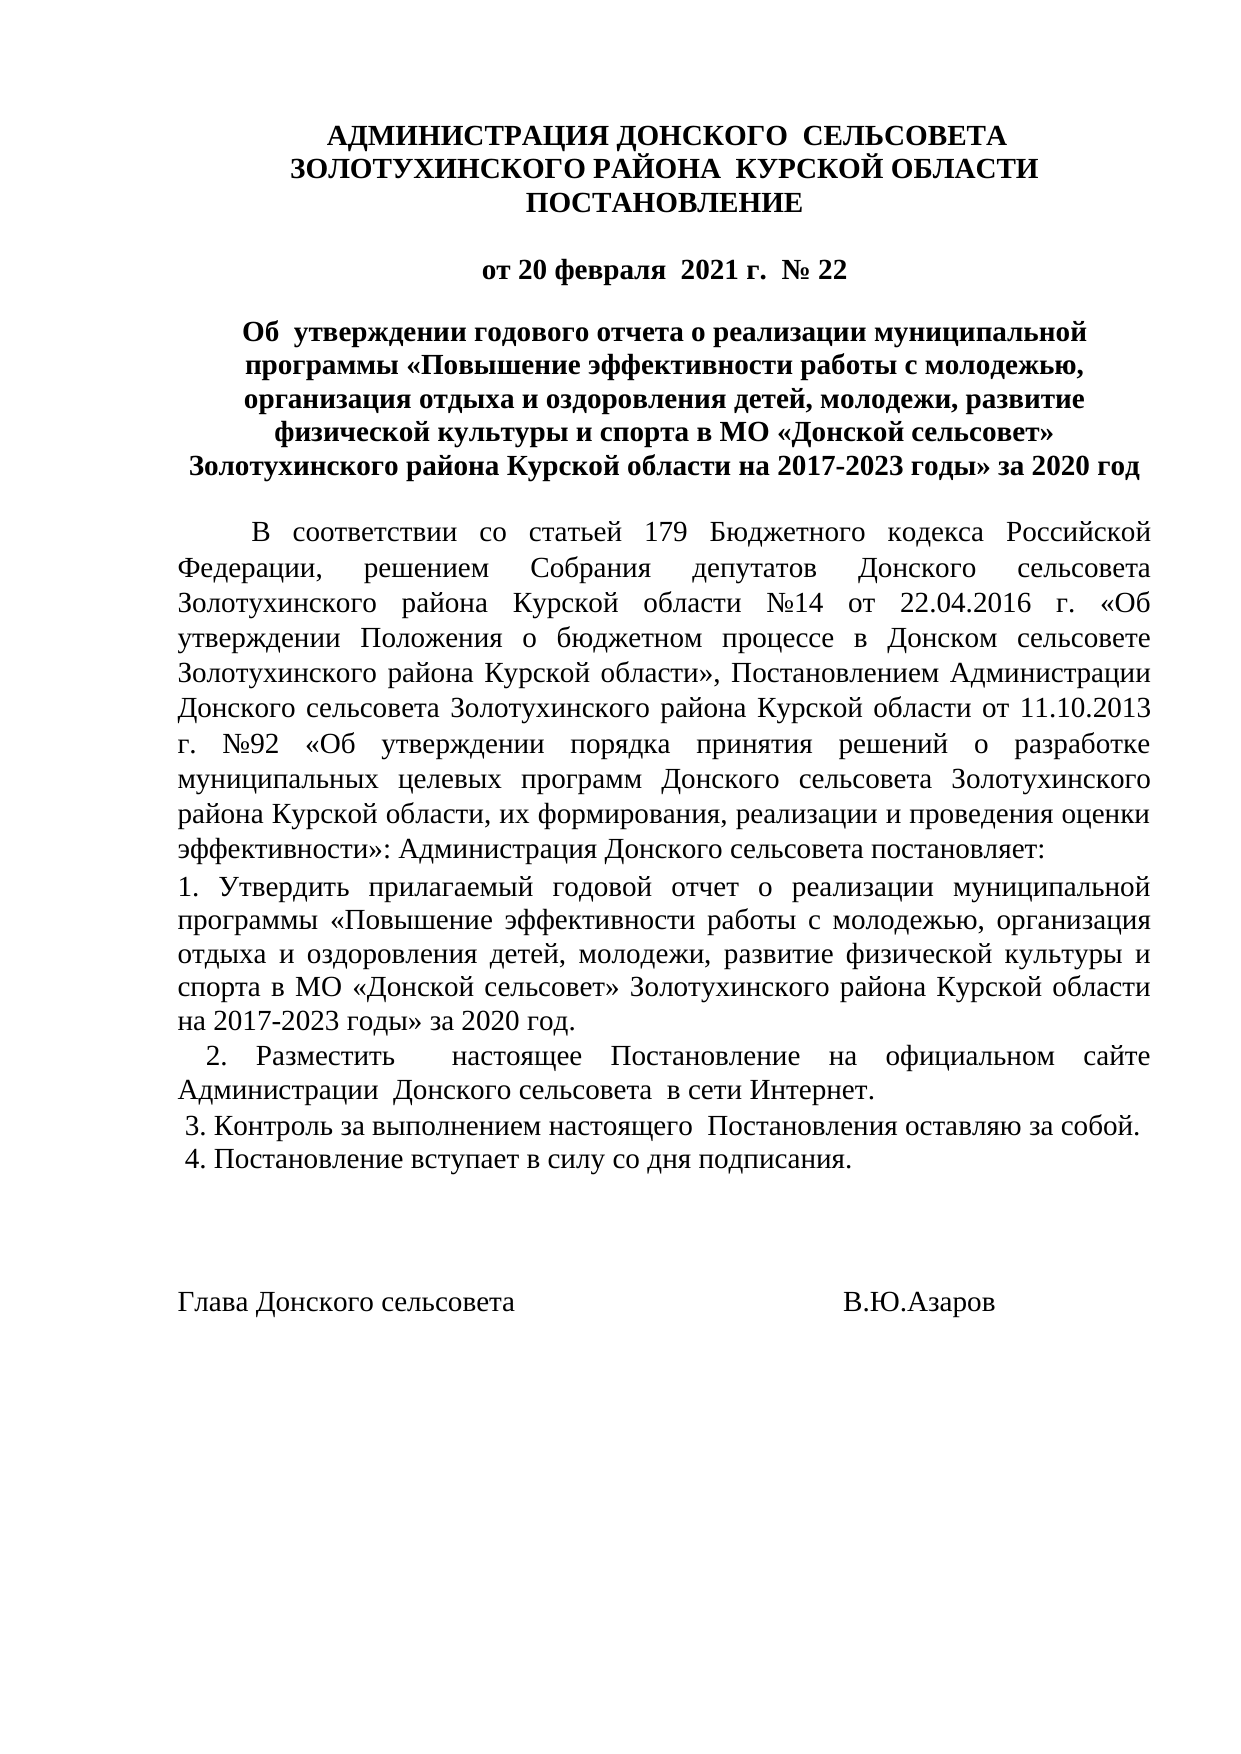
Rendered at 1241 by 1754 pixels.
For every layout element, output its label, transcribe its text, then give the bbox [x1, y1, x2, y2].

text В соответствии со статьей 179 Бюджетного кодекса Российской Федерации, решением Собрания депутатов Донского сельсовета Золотухинского района Курской области №14 от 22.04.2016 г. «Об утверждении Положения о бюджетном процессе в Донском сельсовете Золотухинского района Курской области», Постановлением Администрации Донского сельсовета Золотухинского района Курской области от 11.10.2013 г. №92 «Об утверждении порядка принятия решений о разработке муниципальных целевых программ Донского сельсовета Золотухинского района Курской области, их формирования, реализации и проведения оценки эффективности»: Администрация Донского сельсовета постановляет: [177, 514, 1152, 865]
text ЗОЛОТУХИНСКОГО РАЙОНА КУРСКОЙ ОБЛАСТИ [177, 152, 1152, 185]
text АДМИНИСТРАЦИЯ ДОНСКОГО СЕЛЬСОВЕТА [177, 118, 1152, 152]
text Глава Донского сельсовета В.Ю.Азаров [177, 1284, 1152, 1317]
text от 20 февраля 2021 г. № 22 [177, 252, 1152, 286]
text 1. Утвердить прилагаемый годовой отчет о реализации муниципальной программы «Повышение эффективности работы с молодежью, организация отдыха и оздоровления детей, молодежи, развитие физической культуры и спорта в МО «Донской сельсовет» Золотухинского района Курской области на 2017-2023 годы» за 2020 год. [177, 869, 1152, 1036]
text ПОСТАНОВЛЕНИЕ [177, 185, 1152, 219]
text 4. Постановление вступает в силу со дня подписания. [177, 1141, 1152, 1175]
text 3. Контроль за выполнением настоящего Постановления оставляю за собой. [177, 1108, 1152, 1141]
text 2. Разместить настоящее Постановление на официальном сайте Администрации Донского сельсовета в сети Интернет. [177, 1038, 1152, 1106]
text Об утверждении годового отчета о реализации муниципальной программы «Повышение эффективности работы с молодежью, организация отдыха и оздоровления детей, молодежи, развитие физической культуры и спорта в МО «Донской сельсовет» Золотухинского района Курской области на 2017-2023 годы» за 2020 год [177, 314, 1152, 482]
